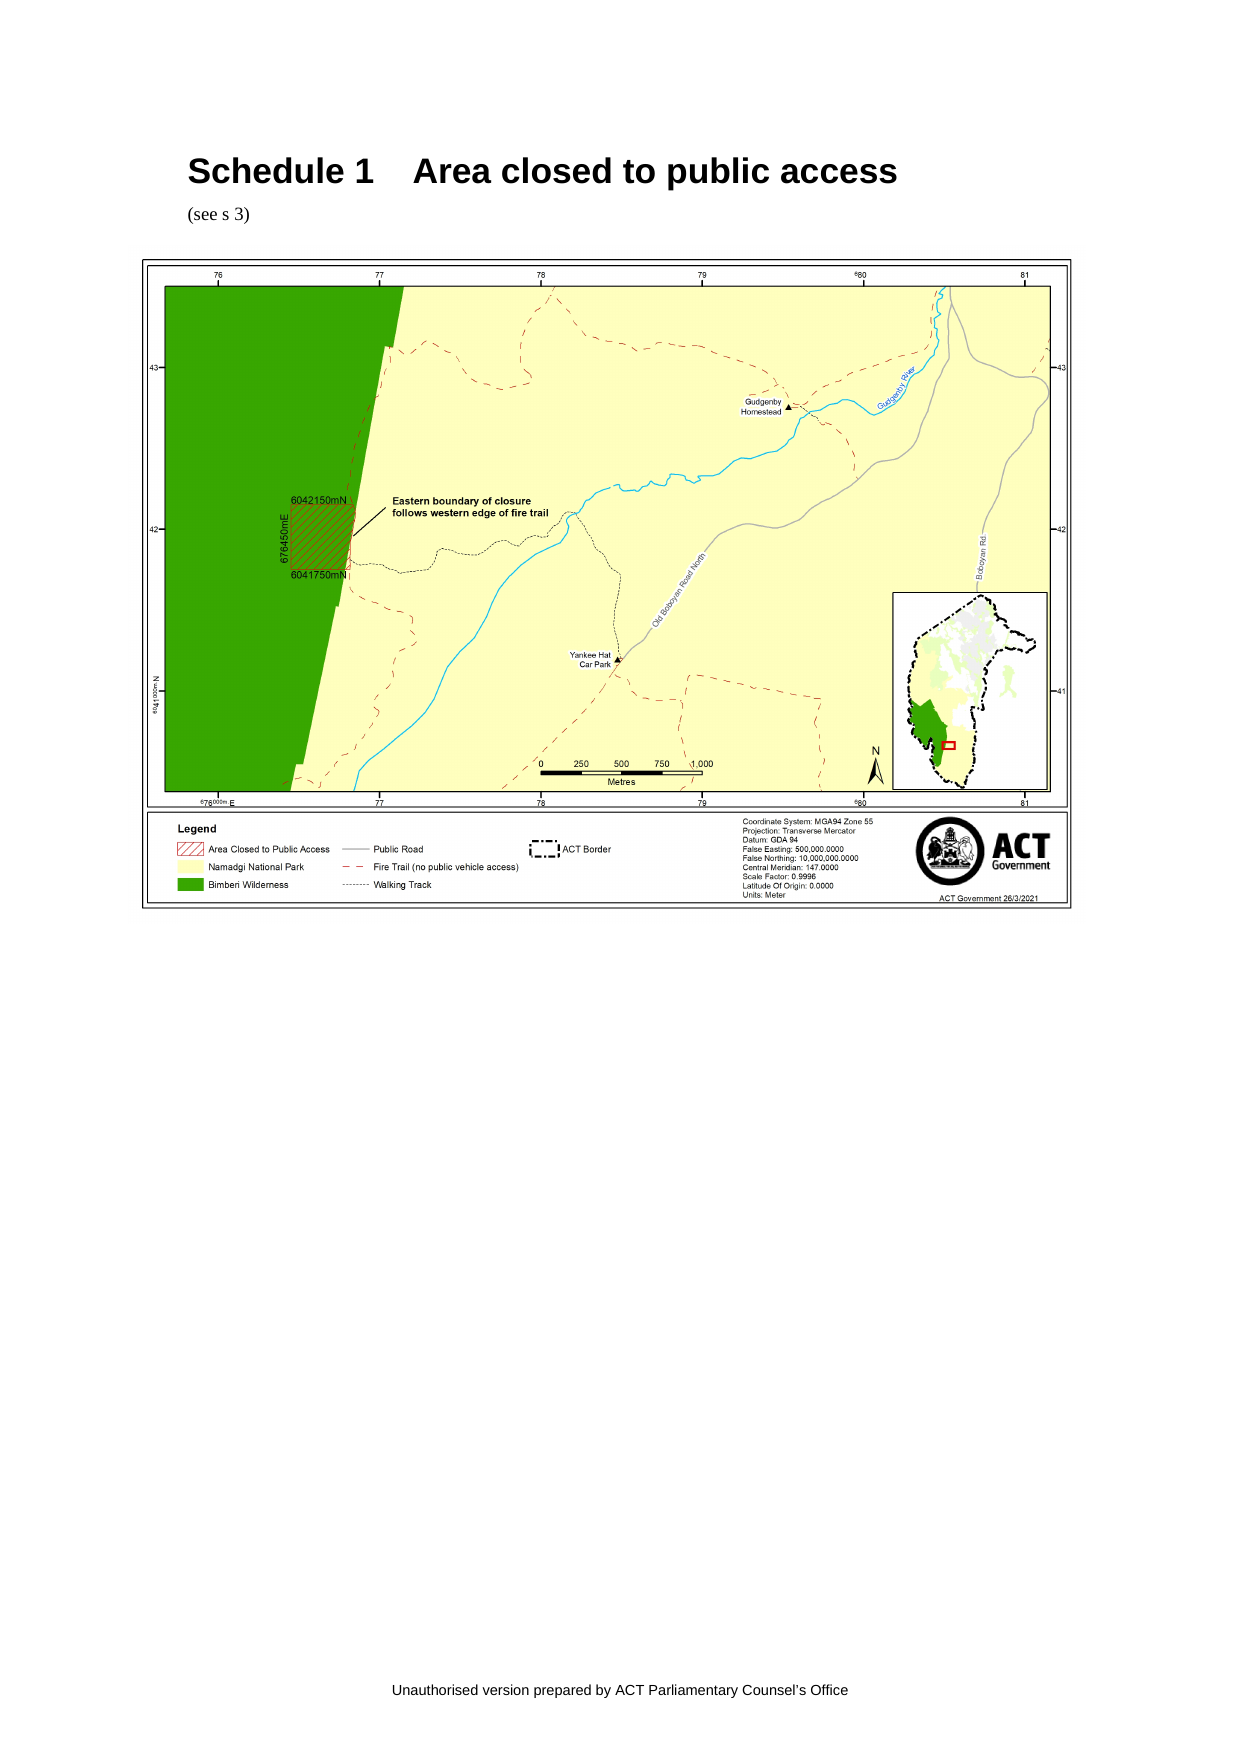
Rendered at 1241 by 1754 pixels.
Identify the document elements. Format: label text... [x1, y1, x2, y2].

text Schedule 1 Area closed to public access [187, 150, 1053, 191]
text (see s 3) [187, 203, 1053, 224]
picture [128, 245, 1086, 924]
